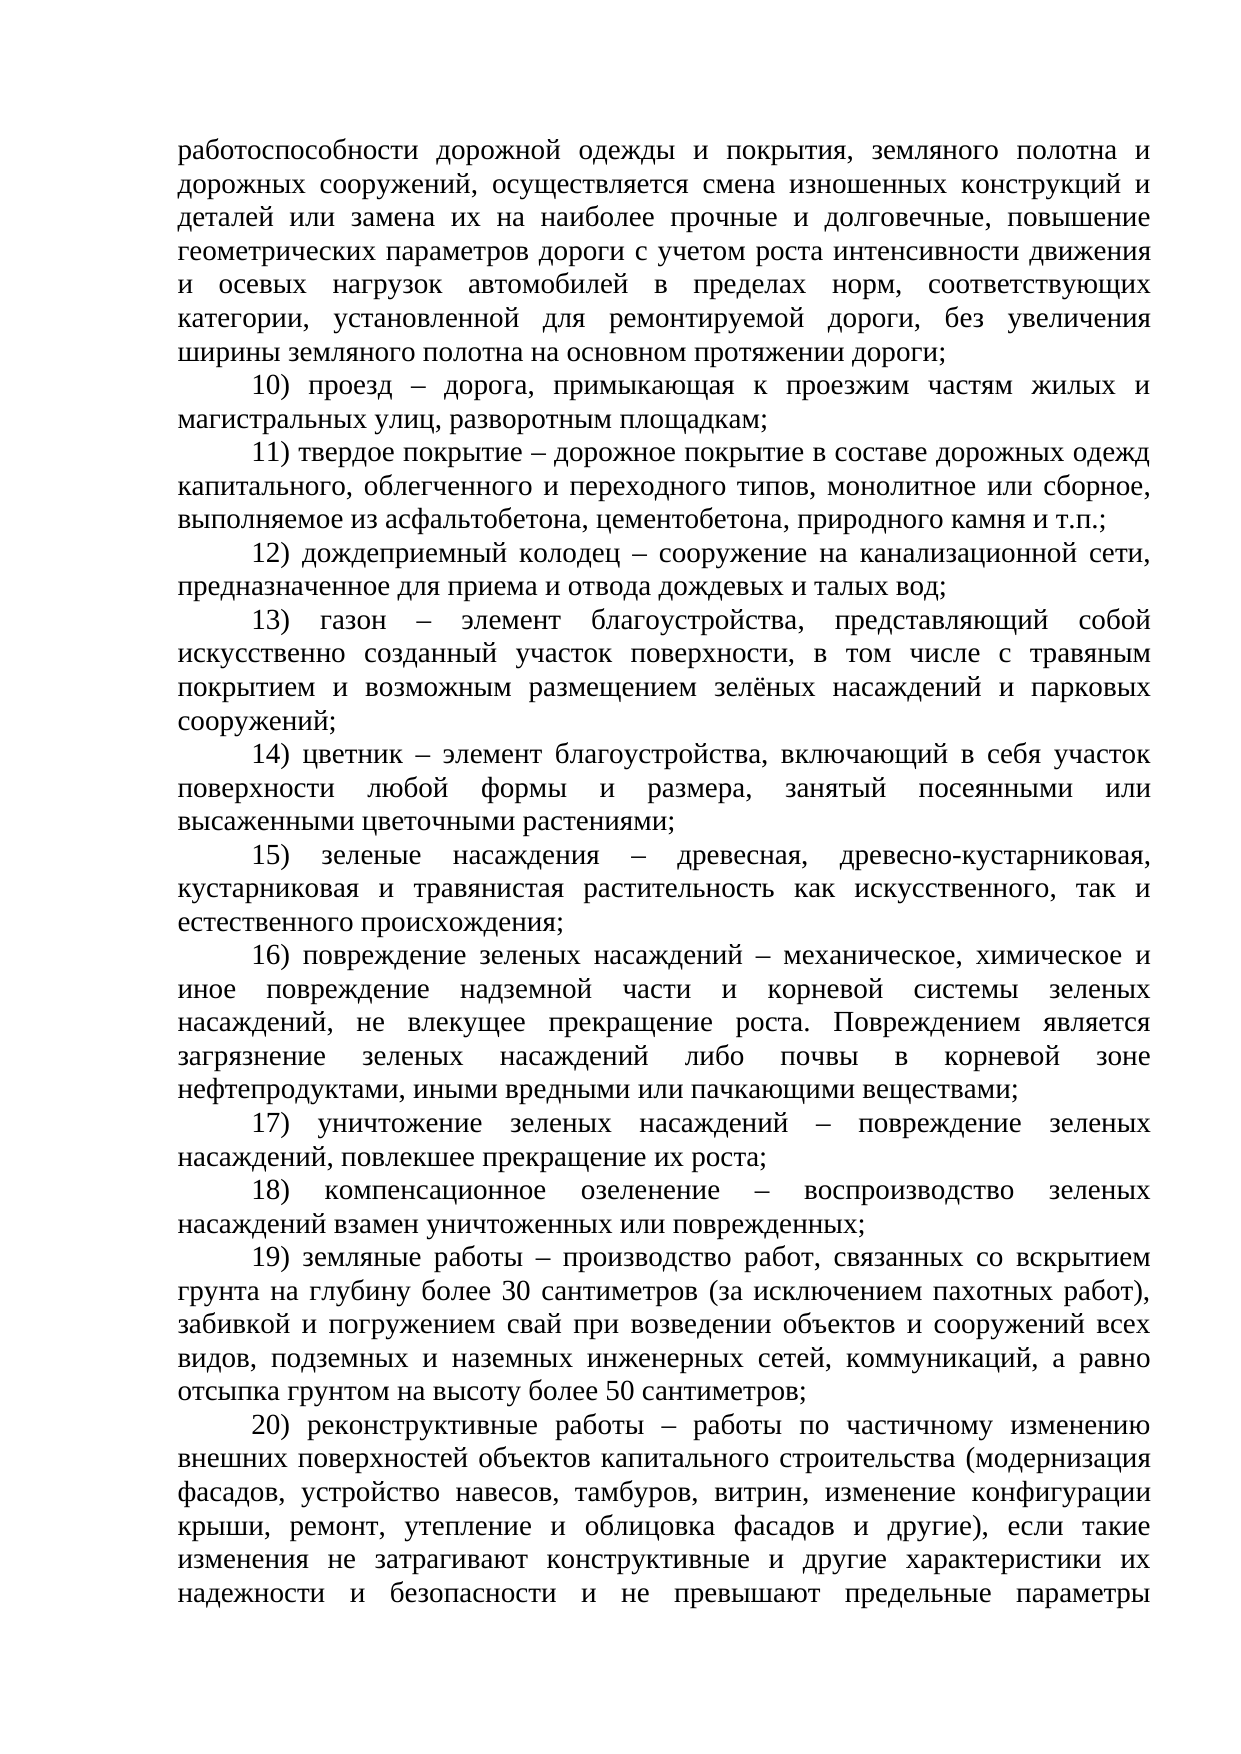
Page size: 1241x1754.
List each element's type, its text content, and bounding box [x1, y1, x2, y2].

text 19) земляные работы – производство работ, связанных со вскрытием грунта на глубину более 30 сантиметров (за исключением пахотных работ), забивкой и погружением свай при возведении объектов и сооружений всех видов, подземных и наземных инженерных сетей, коммуникаций, а равно отсыпка грунтом на высоту более 50 сантиметров; [177, 1239, 1152, 1407]
text 17) уничтожение зеленых насаждений – повреждение зеленых насаждений, повлекшее прекращение их роста; [177, 1105, 1152, 1172]
text 10) проезд – дорога, примыкающая к проезжим частям жилых и магистральных улиц, разворотным площадкам; [177, 367, 1152, 434]
text 15) зеленые насаждения – древесная, древесно-кустарниковая, кустарниковая и травянистая растительность как искусственного, так и естественного происхождения; [177, 837, 1152, 937]
text 11) твердое покрытие – дорожное покрытие в составе дорожных одежд капитального, облегченного и переходного типов, монолитное или сборное, выполняемое из асфальтобетона, цементобетона, природного камня и т.п.; [177, 434, 1152, 535]
text 14) цветник – элемент благоустройства, включающий в себя участок поверхности любой формы и размера, занятый посеянными или высаженными цветочными растениями; [177, 736, 1152, 837]
text 18) компенсационное озеленение – воспроизводство зеленых насаждений взамен уничтоженных или поврежденных; [177, 1172, 1152, 1239]
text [177, 132, 1152, 367]
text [177, 1407, 1152, 1608]
text 12) дождеприемный колодец – сооружение на канализационной сети, предназначенное для приема и отвода дождевых и талых вод; [177, 535, 1152, 602]
text 13) газон – элемент благоустройства, представляющий собой искусственно созданный участок поверхности, в том числе с травяным покрытием и возможным размещением зелёных насаждений и парковых сооружений; [177, 602, 1152, 736]
text 16) повреждение зеленых насаждений – механическое, химическое и иное повреждение надземной части и корневой системы зеленых насаждений, не влекущее прекращение роста. Повреждением является загрязнение зеленых насаждений либо почвы в корневой зоне нефтепродуктами, иными вредными или пачкающими веществами; [177, 937, 1152, 1105]
